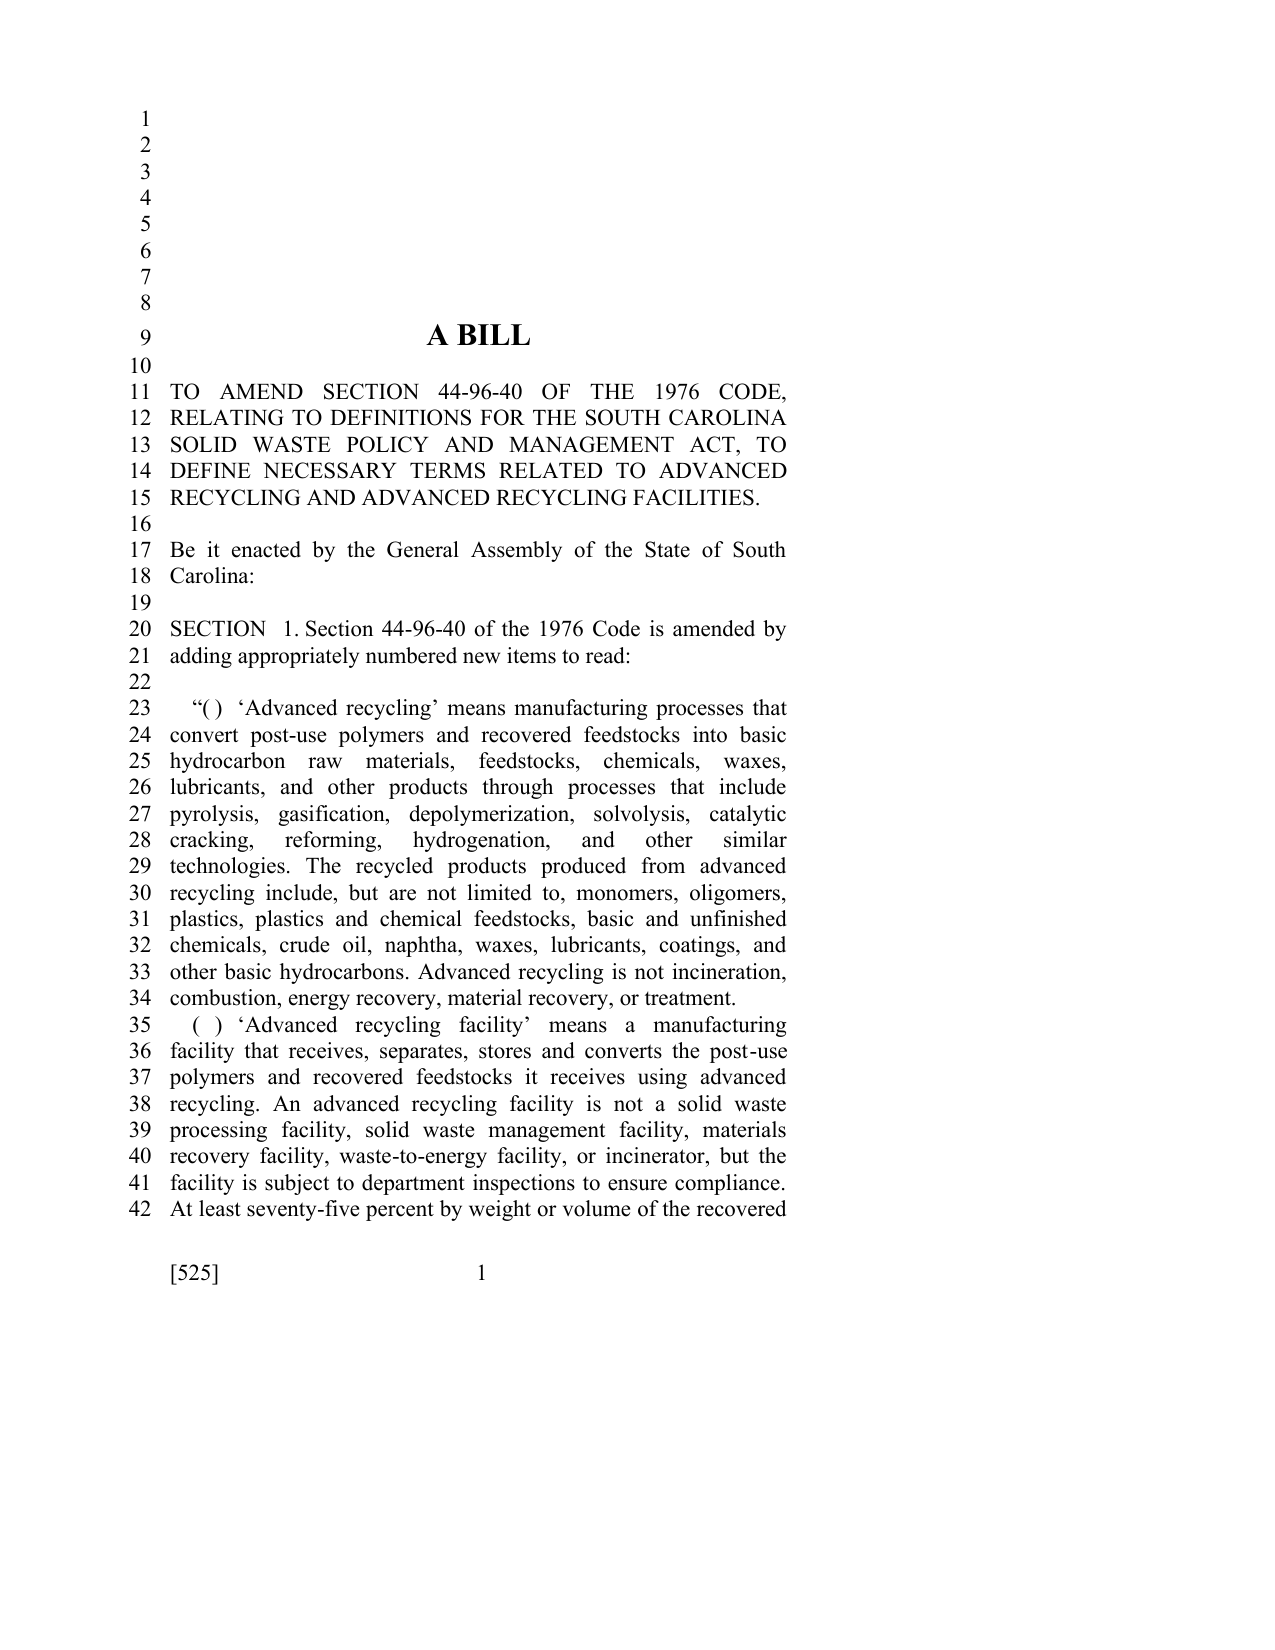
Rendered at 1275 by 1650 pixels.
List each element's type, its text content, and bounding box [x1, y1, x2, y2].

text TO AMEND SECTION 44-96-40 OF THE 1976 CODE, RELATING TO DEFINITIONS FOR THE SOUTH CAROLINA SOLID WASTE POLICY AND MANAGEMENT ACT, TO DEFINE NECESSARY TERMS RELATED TO ADVANCED RECYCLING AND ADVANCED RECYCLING FACILITIES. [169, 378, 787, 510]
text Be it enacted by the General Assembly of the State of South Carolina: [169, 536, 787, 589]
text A BILL [169, 316, 787, 352]
text “( ) ‘Advanced recycling’ means manufacturing processes that convert post-use polymers and recovered feedstocks into basic hydrocarbon raw materials, feedstocks, chemicals, waxes, lubricants, and other products through processes that include pyrolysis, gasification, depolymerization, solvolysis, catalytic cracking, reforming, hydrogenation, and other similar technologies. The recycled products produced from advanced recycling include, but are not limited to, monomers, oligomers, plastics, plastics and chemical feedstocks, basic and unfinished chemicals, crude oil, naphtha, waxes, lubricants, coatings, and other basic hydrocarbons. Advanced recycling is not incineration, combustion, energy recovery, material recovery, or treatment. [169, 694, 787, 1011]
text SECTION 1. Section 44-96-40 of the 1976 Code is amended by adding appropriately numbered new items to read: [169, 615, 787, 668]
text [169, 1011, 787, 1221]
